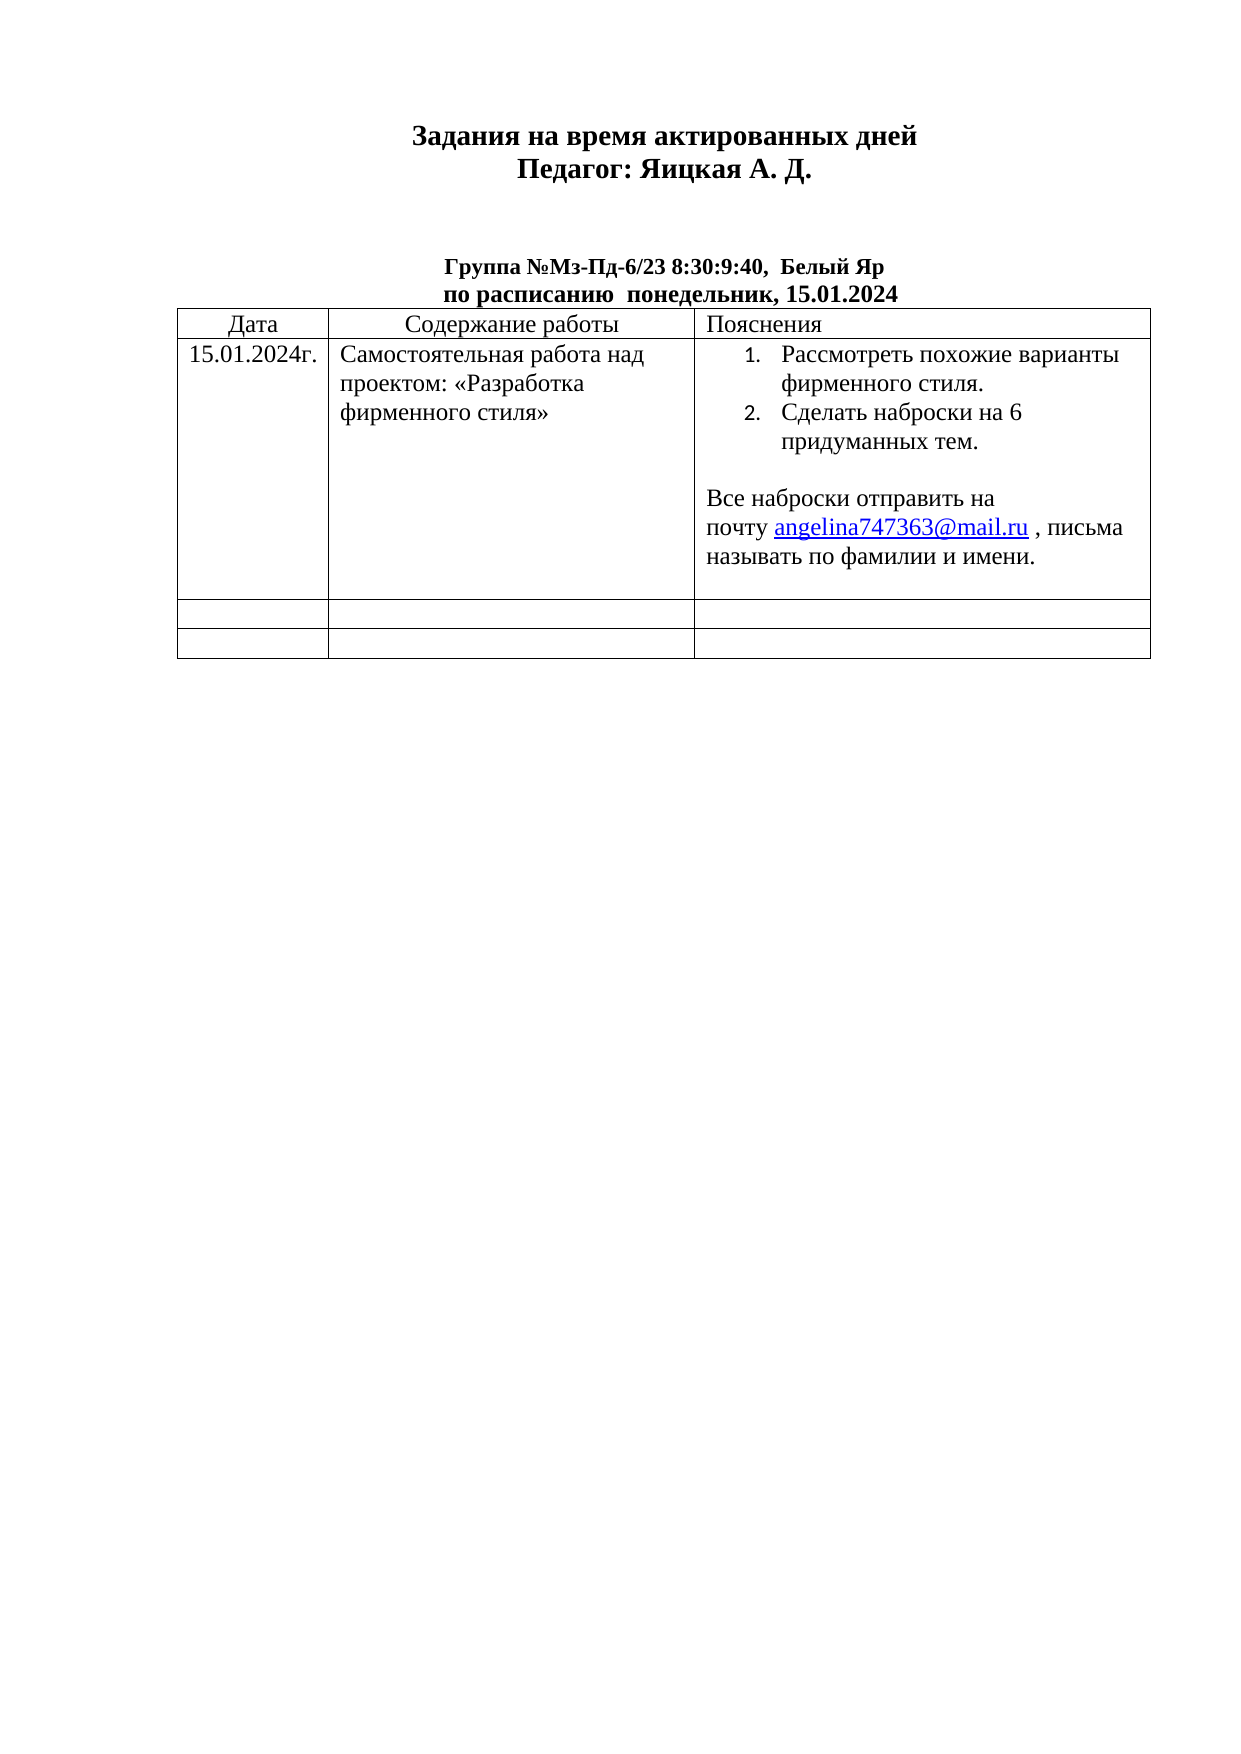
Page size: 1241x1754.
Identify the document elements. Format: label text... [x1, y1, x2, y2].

table_cell [329, 629, 694, 658]
table_header Содержание работы [329, 309, 694, 338]
table_cell 15.01.2024г. [178, 339, 328, 598]
text Группа №Мз-Пд-6/23 8:30:9:40, Белый Яр [177, 253, 1152, 279]
table_cell [695, 600, 1150, 628]
text по расписанию понедельник, 15.01.2024 [177, 279, 1152, 308]
table_cell [178, 600, 328, 628]
text Педагог: Яицкая А. Д. [177, 152, 1152, 185]
table_cell [178, 629, 328, 658]
table_cell [329, 600, 694, 628]
table_cell Самостоятельная работа над проектом: «Разработка фирменного стиля» [329, 339, 694, 598]
table_cell [695, 629, 1150, 658]
table_header Дата [178, 309, 328, 338]
table_cell Рассмотреть похожие варианты фирменного стиля. Сделать наброски на 6 придуманных тем. Все наброски отправить на почту angelina747363@mail.ru , письма называть по фамилии и имени. [695, 339, 781, 598]
table_header Пояснения [695, 309, 1150, 338]
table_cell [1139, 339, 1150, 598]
text Задания на время актированных дней [177, 118, 1152, 152]
